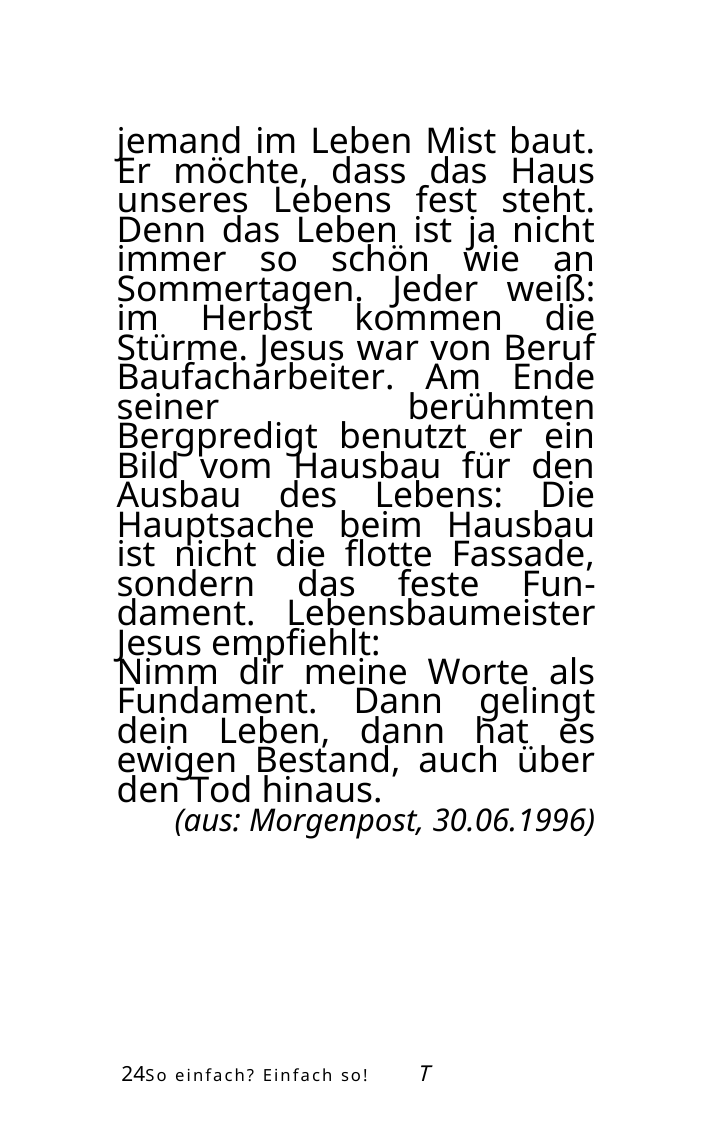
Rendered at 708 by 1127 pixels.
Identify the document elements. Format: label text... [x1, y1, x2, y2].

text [116, 130, 595, 661]
text (aus: Morgenpost, 30.06.1996) [116, 808, 595, 838]
text Nimm dir meine Worte als Fundament. Dann gelingt dein Leben, dann hat es ewigen Bestand, auch über den Tod hinaus. [116, 661, 595, 808]
